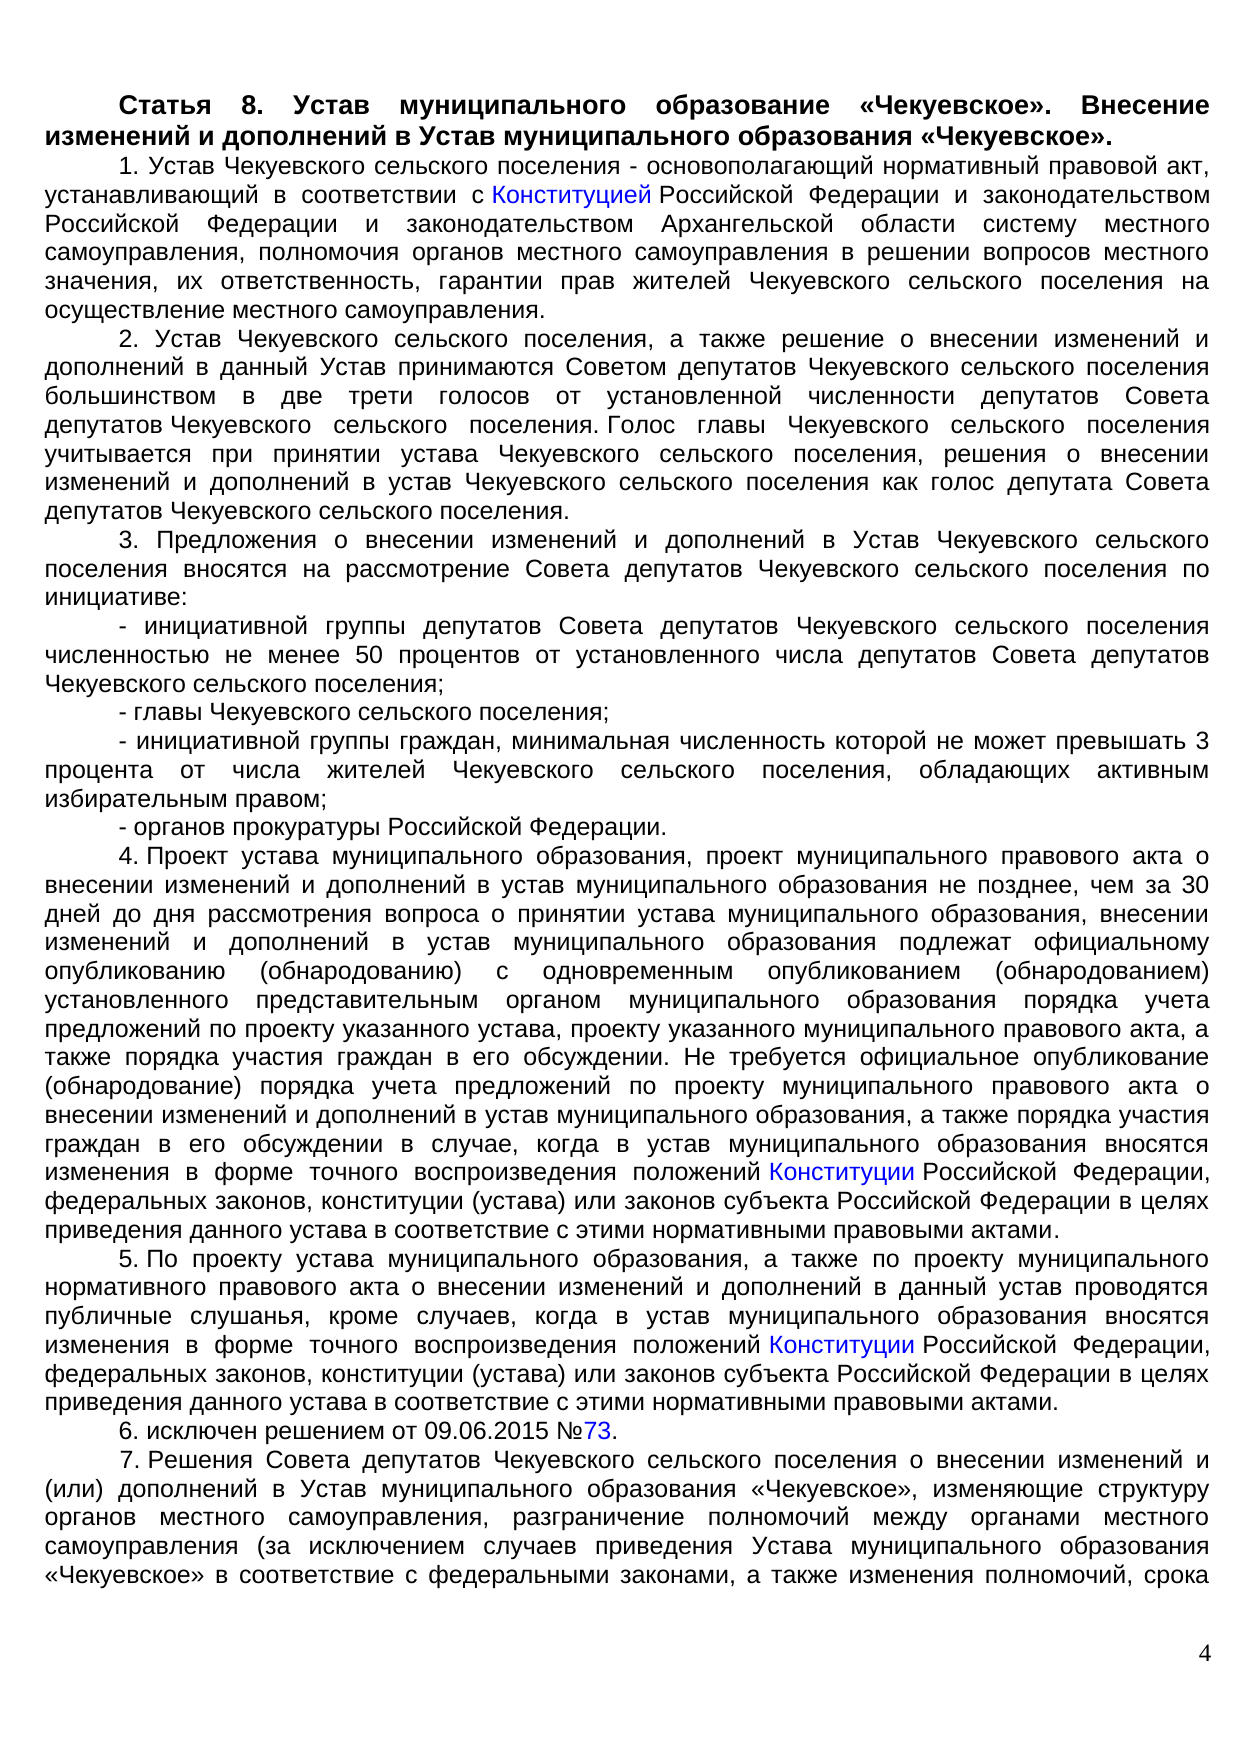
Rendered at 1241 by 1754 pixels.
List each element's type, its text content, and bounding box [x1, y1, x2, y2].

text 2. Устав Чекуевского сельского поселения, а также решение о внесении изменений и дополнений в данный Устав принимаются Советом депутатов Чекуевского сельского поселения большинством в две трети голосов от установленной численности депутатов Совета депутатов Чекуевского сельского поселения. Голос главы Чекуевского сельского поселения учитывается при принятии устава Чекуевского сельского поселения, решения о внесении изменений и дополнений в устав Чекуевского сельского поселения как голос депутата Совета депутатов Чекуевского сельского поселения. [44, 324, 1211, 525]
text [44, 1445, 1211, 1589]
text - инициативной группы граждан, минимальная численность которой не может превышать 3 процента от числа жителей Чекуевского сельского поселения, обладающих активным избирательным правом; [44, 726, 1211, 812]
text - органов прокуратуры Российской Федерации. [44, 812, 1211, 841]
text 5. По проекту устава муниципального образования, а также по проекту муниципального нормативного правового акта о внесении изменений и дополнений в данный устав проводятся публичные слушанья, кроме случаев, когда в устав муниципального образования вносятся изменения в форме точного воспроизведения положений Конституции Российской Федерации, федеральных законов, конституции (устава) или законов субъекта Российской Федерации в целях приведения данного устава в соответствие с этими нормативными правовыми актами. [44, 1244, 1211, 1416]
text - главы Чекуевского сельского поселения; [44, 697, 1211, 726]
text 4. Проект устава муниципального образования, проект муниципального правового акта о внесении изменений и дополнений в устав муниципального образования не позднее, чем за 30 дней до дня рассмотрения вопроса о принятии устава муниципального образования, внесении изменений и дополнений в устав муниципального образования подлежат официальному опубликованию (обнародованию) с одновременным опубликованием (обнародованием) установленного представительным органом муниципального образования порядка учета предложений по проекту указанного устава, проекту указанного муниципального правового акта, а также порядка участия граждан в его обсуждении. Не требуется официальное опубликование (обнародование) порядка учета предложений по проекту муниципального правового акта о внесении изменений и дополнений в устав муниципального образования, а также порядка участия граждан в его обсуждении в случае, когда в устав муниципального образования вносятся изменения в форме точного воспроизведения положений Конституции Российской Федерации, федеральных законов, конституции (устава) или законов субъекта Российской Федерации в целях приведения данного устава в соответствие с этими нормативными правовыми актами. [44, 841, 1211, 1244]
text 3. Предложения о внесении изменений и дополнений в Устав Чекуевского сельского поселения вносятся на рассмотрение Совета депутатов Чекуевского сельского поселения по инициативе: [44, 525, 1211, 611]
text Статья 8. Устав муниципального образование «Чекуевское». Внесение изменений и дополнений в Устав муниципального образования «Чекуевское». [44, 89, 1211, 151]
text 1. Устав Чекуевского сельского поселения - основополагающий нормативный правовой акт, устанавливающий в соответствии с Конституцией Российской Федерации и законодательством Российской Федерации и законодательством Архангельской области систему местного самоуправления, полномочия органов местного самоуправления в решении вопросов местного значения, их ответственность, гарантии прав жителей Чекуевского сельского поселения на осуществление местного самоуправления. [44, 151, 1211, 324]
text - инициативной группы депутатов Совета депутатов Чекуевского сельского поселения численностью не менее 50 процентов от установленного числа депутатов Совета депутатов Чекуевского сельского поселения; [44, 611, 1211, 697]
text 6. исключен решением от 09.06.2015 №73. [44, 1416, 1211, 1445]
